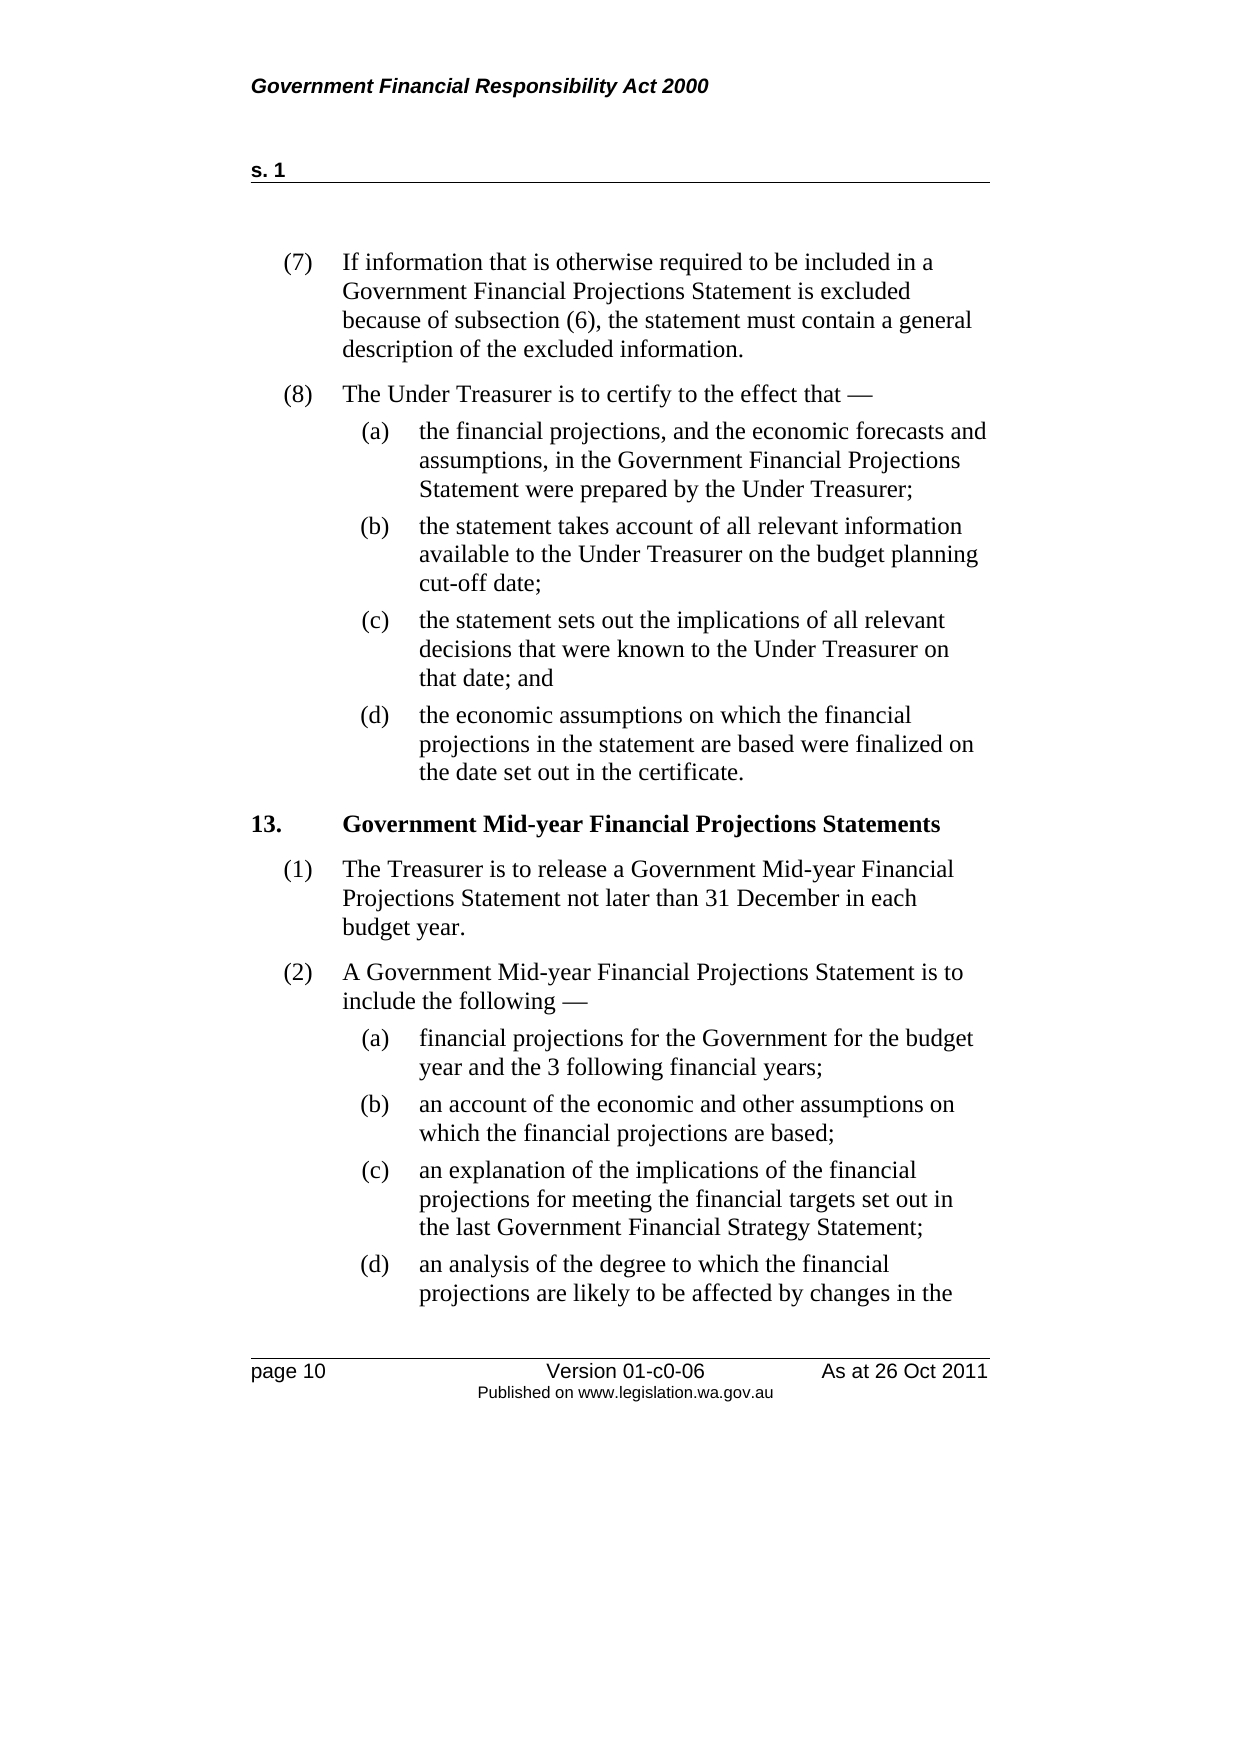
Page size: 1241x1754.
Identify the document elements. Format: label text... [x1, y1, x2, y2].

text (c) an explanation of the implications of the financial projections for meeting the financial targets set out in the last Government Financial Strategy Statement; [251, 1155, 990, 1241]
text (8) The Under Treasurer is to certify to the effect that — [251, 379, 990, 408]
text (1) The Treasurer is to release a Government Mid-year Financial Projections Statement not later than 31 December in each budget year. [251, 854, 990, 941]
text (7) If information that is otherwise required to be included in a Government Financial Projections Statement is excluded because of subsection (6), the statement must contain a general description of the excluded information. [251, 247, 990, 362]
text (b) an account of the economic and other assumptions on which the financial projections are based; [251, 1089, 990, 1147]
text (a) financial projections for the Government for the budget year and the 3 following financial years; [251, 1023, 990, 1081]
text (d) the economic assumptions on which the financial projections in the statement are based were finalized on the date set out in the certificate. [251, 700, 990, 786]
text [251, 1249, 990, 1307]
text (a) the financial projections, and the economic forecasts and assumptions, in the Government Financial Projections Statement were prepared by the Under Treasurer; [251, 416, 990, 502]
text (b) the statement takes account of all relevant information available to the Under Treasurer on the budget planning cut-off date; [251, 511, 990, 597]
text (c) the statement sets out the implications of all relevant decisions that were known to the Under Treasurer on that date; and [251, 605, 990, 692]
subtitle 13. Government Mid-year Financial Projections Statements [251, 809, 990, 838]
text (2) A Government Mid-year Financial Projections Statement is to include the following — [251, 957, 990, 1015]
